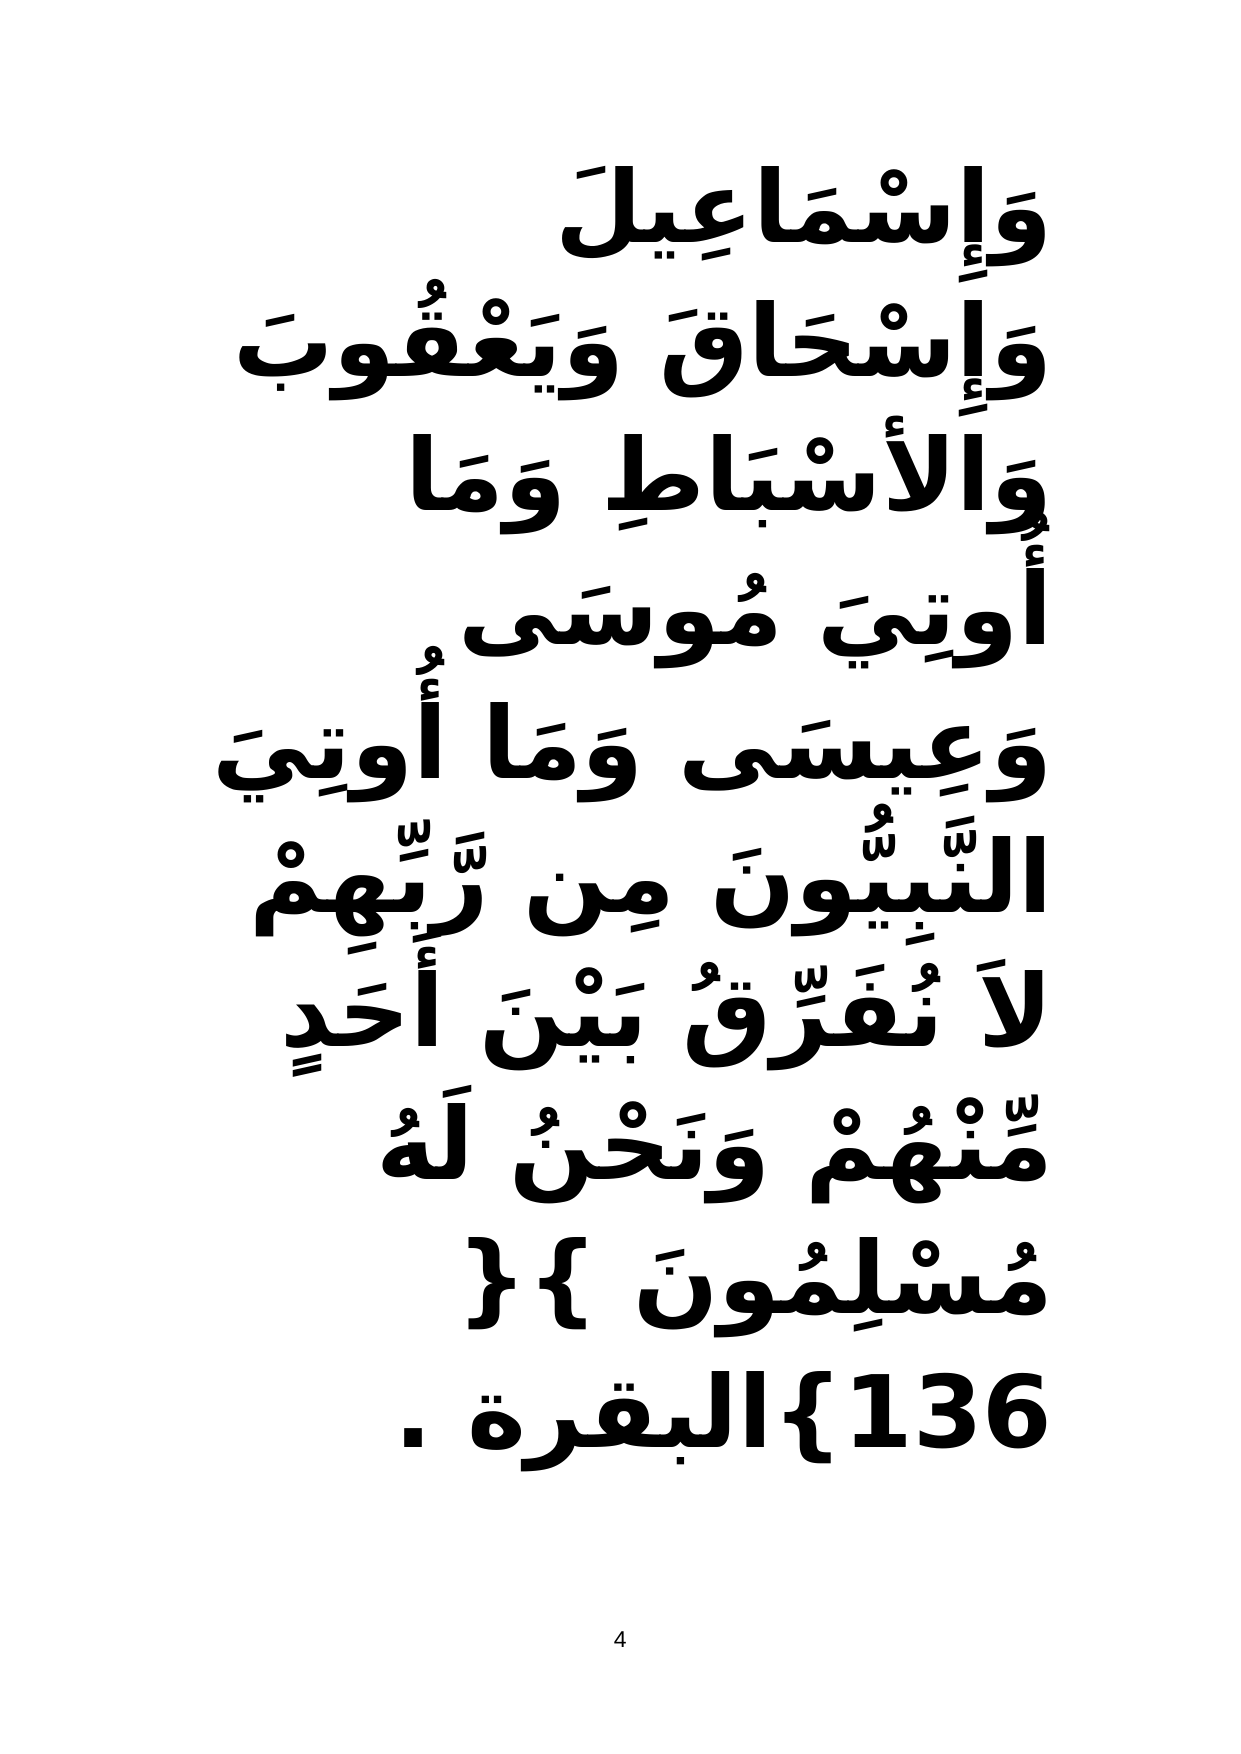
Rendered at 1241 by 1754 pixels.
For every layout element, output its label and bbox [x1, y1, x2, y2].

text [187, 150, 1053, 1471]
